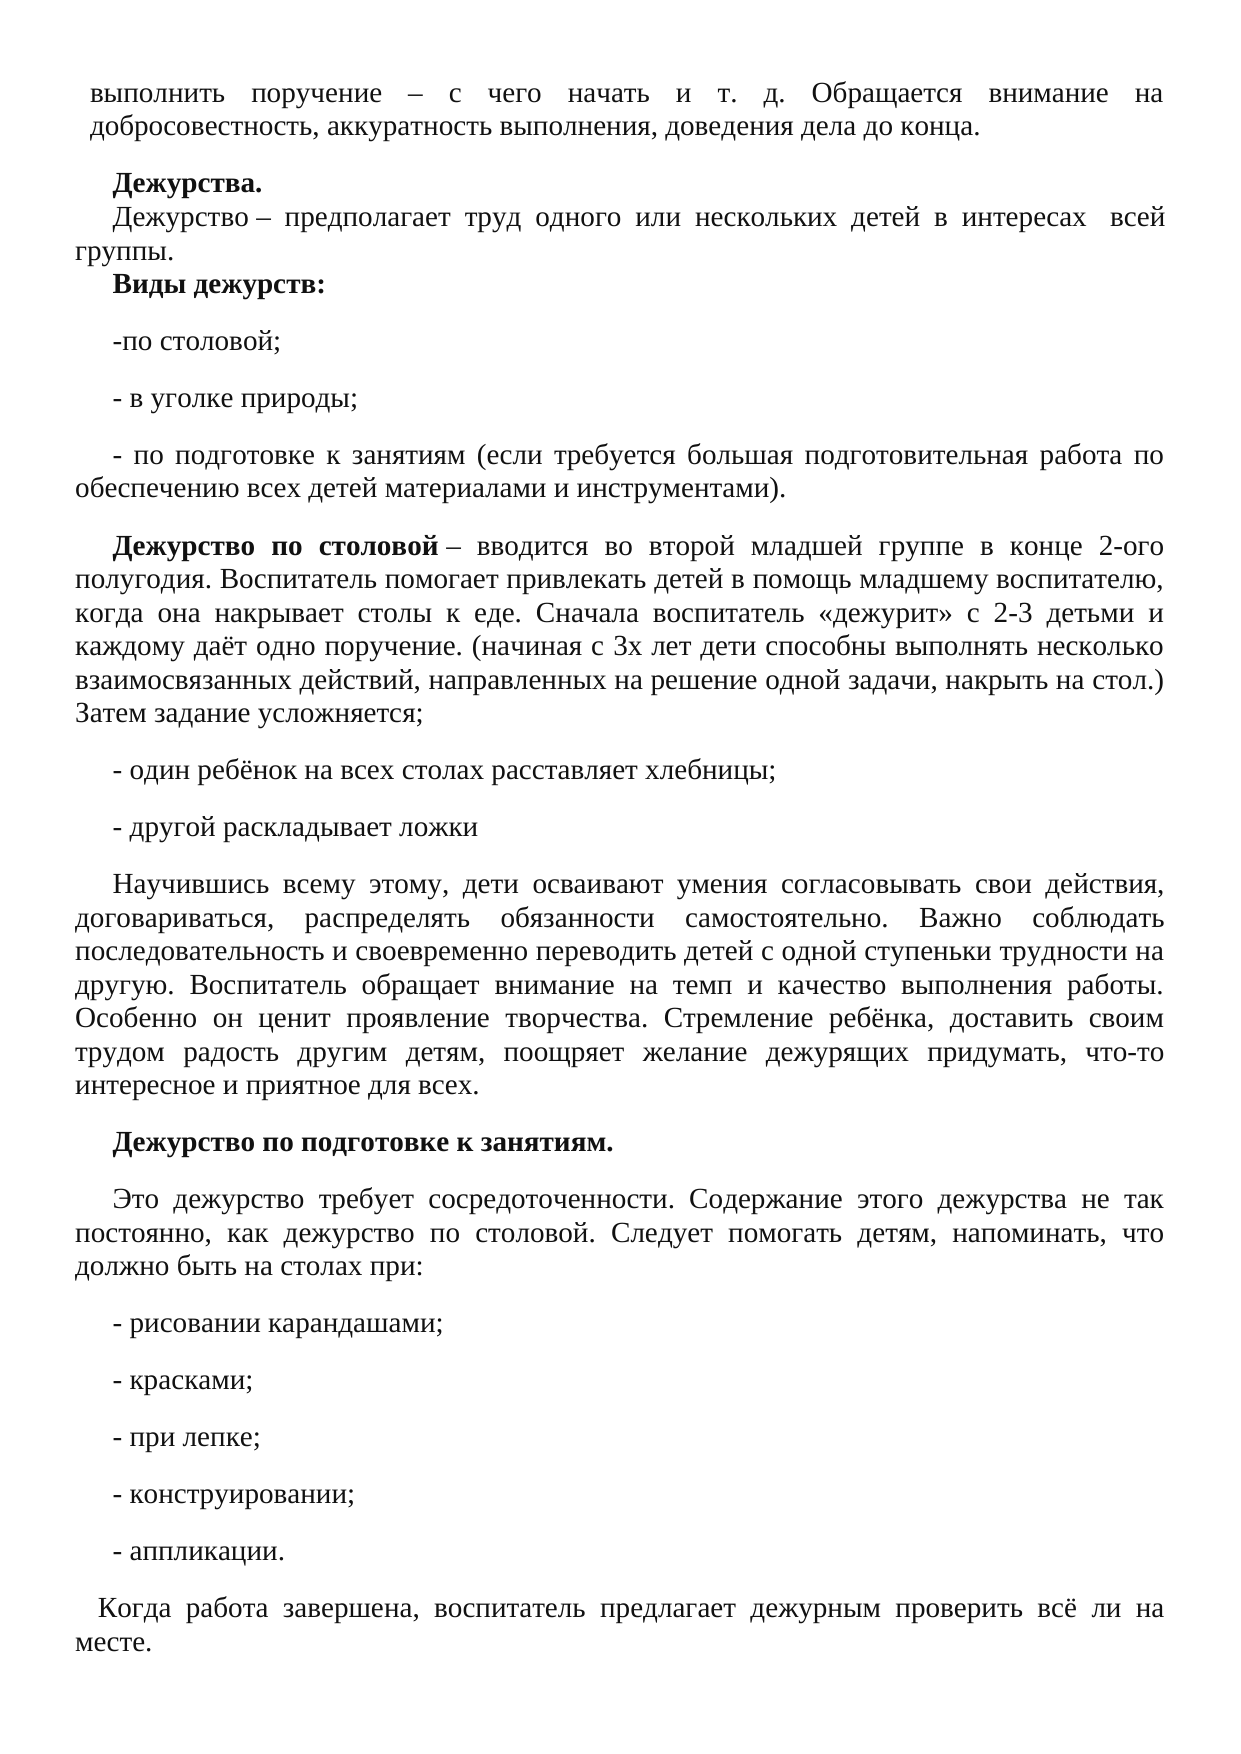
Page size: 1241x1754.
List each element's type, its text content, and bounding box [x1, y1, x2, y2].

text -по столовой; [75, 323, 1165, 357]
text Это дежурство требует сосредоточенности. Содержание этого дежурства не так постоянно, как дежурство по столовой. Следует помогать детям, напоминать, что должно быть на столах при: [75, 1181, 1165, 1282]
text Дежурство – предполагает труд одного или нескольких детей в интересах всей группы. [75, 199, 1165, 266]
text Дежурство по столовой – вводится во второй младшей группе в конце 2-ого полугодия. Воспитатель помогает привлекать детей в помощь младшему воспитателю, когда она накрывает столы к еде. Сначала воспитатель «дежурит» с 2-3 детьми и каждому даёт одно поручение. (начиная с 3х лет дети способны выполнять несколько взаимосвязанных действий, направленных на решение одной задачи, накрыть на стол.) Затем задание усложняется; [75, 528, 1165, 729]
text - один ребёнок на всех столах расставляет хлебницы; [75, 752, 1165, 786]
text - по подготовке к занятиям (если требуется большая подготовительная работа по обеспечению всех детей материалами и инструментами). [75, 437, 1165, 504]
text Когда работа завершена, воспитатель предлагает дежурным проверить всё ли на месте. [75, 1590, 1165, 1657]
text - конструировании; [75, 1476, 1165, 1510]
text Дежурства. [75, 166, 1165, 199]
text - рисовании карандашами; [75, 1306, 1165, 1339]
text Научившись всему этому, дети осваивают умения согласовывать свои действия, договариваться, распределять обязанности самостоятельно. Важно соблюдать последовательность и своевременно переводить детей с одной ступеньки трудности на другую. Воспитатель обращает внимание на темп и качество выполнения работы. Особенно он ценит проявление творчества. Стремление ребёнка, доставить своим трудом радость другим детям, поощряет желание дежурящих придумать, что-то интересное и приятное для всех. [75, 866, 1165, 1101]
text - красками; [75, 1362, 1165, 1396]
text - другой раскладывает ложки [75, 809, 1165, 843]
text - в уголке природы; [75, 380, 1165, 414]
text - при лепке; [75, 1419, 1165, 1453]
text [90, 75, 1165, 142]
text - аппликации. [75, 1533, 1165, 1567]
text Виды дежурств: [75, 266, 1165, 300]
text Дежурство по подготовке к занятиям. [75, 1124, 1165, 1158]
